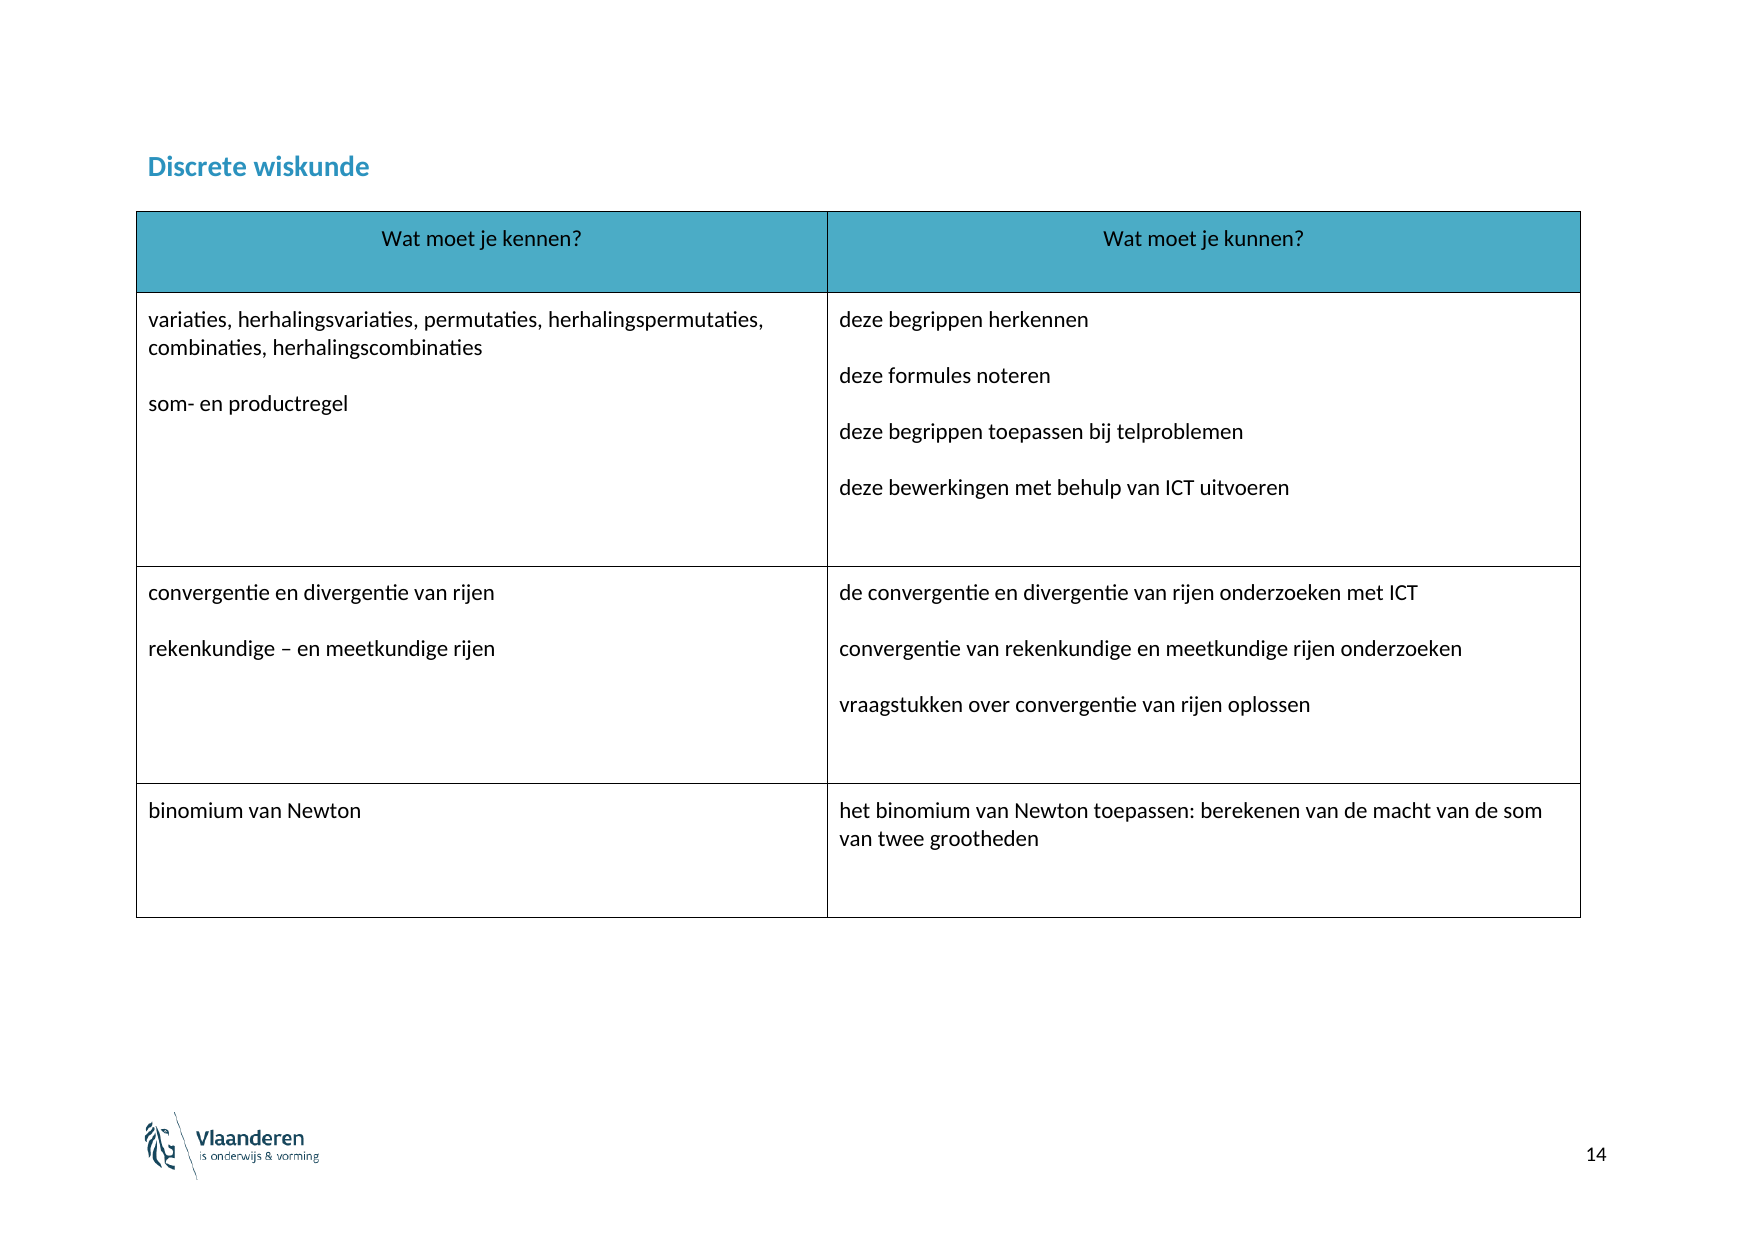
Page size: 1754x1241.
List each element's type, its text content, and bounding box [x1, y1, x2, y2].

table_cell variaties, herhalingsvariaties, permutaties, herhalingspermutaties, combinaties, herhalingscombinaties som- en productregel [137, 293, 827, 566]
table_cell het binomium van Newton toepassen: berekenen van de macht van de som van twee grootheden [828, 784, 1580, 917]
text Discrete wiskunde [148, 148, 1606, 183]
table_header Wat moet je kunnen? [828, 212, 1580, 292]
table_cell de convergentie en divergentie van rijen onderzoeken met ICT convergentie van rekenkundige en meetkundige rijen onderzoeken vraagstukken over convergentie van rijen oplossen [828, 567, 1580, 783]
table_header Wat moet je kennen? [137, 212, 827, 292]
picture [144, 1112, 327, 1180]
table_cell convergentie en divergentie van rijen rekenkundige – en meetkundige rijen [137, 567, 827, 783]
table_cell deze begrippen herkennen deze formules noteren deze begrippen toepassen bij telproblemen deze bewerkingen met behulp van ICT uitvoeren [828, 293, 1580, 566]
table_cell binomium van Newton [137, 784, 827, 917]
